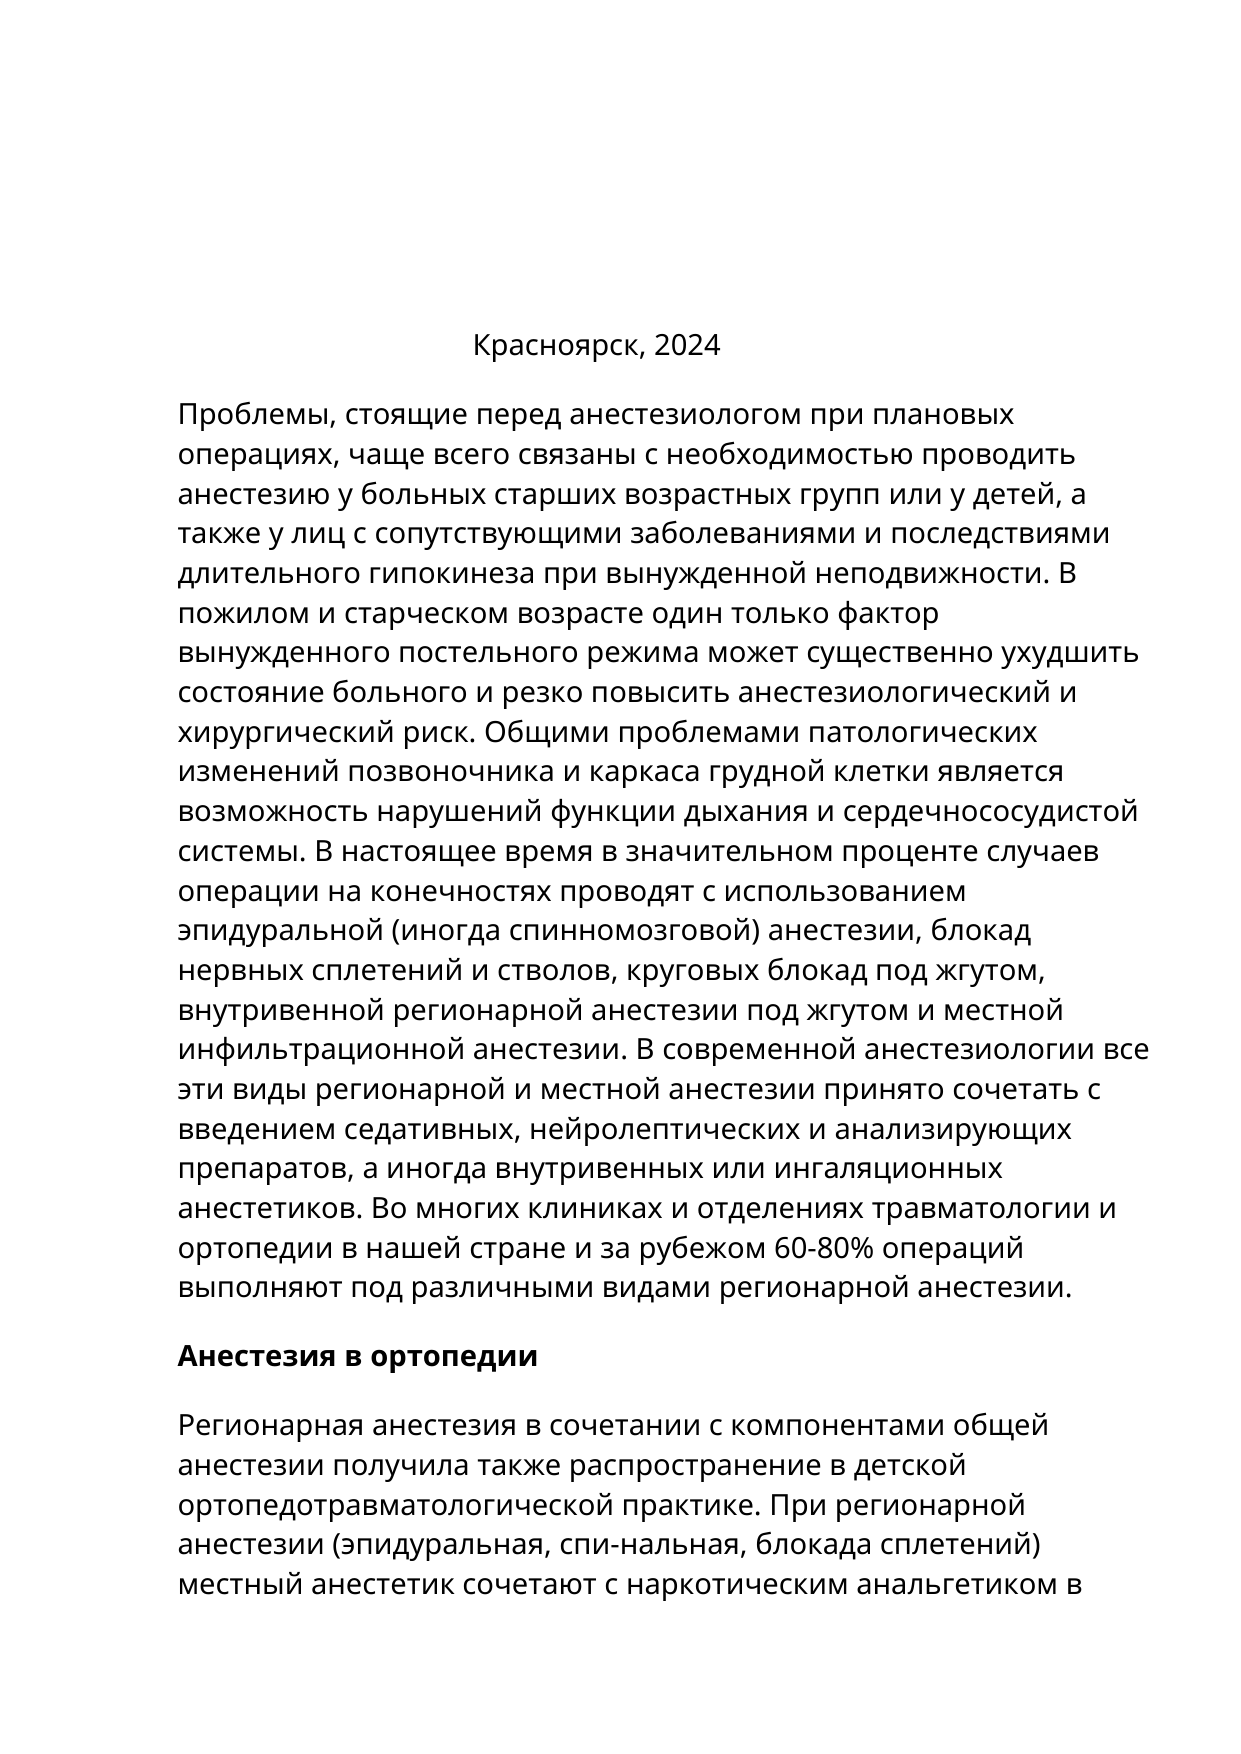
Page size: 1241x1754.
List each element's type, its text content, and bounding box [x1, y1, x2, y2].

text Анестезия в ортопедии [177, 1336, 1152, 1375]
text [177, 1404, 1152, 1603]
text Проблемы, стоящие перед анестезиологом при плановых операциях, чаще всего связаны с необходимостью проводить анестезию у больных старших возрастных групп или у детей, а также у лиц с сопутствующими заболеваниями и последствиями длительного гипокинеза при вынужденной неподвижности. В пожилом и старческом возрасте один только фактор вынужденного постельного режима может существенно ухудшить состояние больного и резко повысить анестезиологический и хирургический риск. Общими проблемами патологических изменений позвоночника и каркаса грудной клетки является возможность нарушений функции дыхания и сердечнососудистой системы. В настоящее время в значительном проценте случаев операции на конечностях проводят с использованием эпидуральной (иногда спинномозговой) анестезии, блокад нервных сплетений и стволов, круговых блокад под жгутом, внутривенной регионарной анестезии под жгутом и местной инфильтрационной анестезии. В современной анестезиологии все эти виды регионарной и местной анестезии принято сочетать с введением седативных, нейролептических и анализирующих препаратов, а иногда внутривенных или ингаляционных анестетиков. Во многих клиниках и отделениях травматологии и ортопедии в нашей стране и за рубежом 60-80% операций выполняют под различными видами регионарной анестезии. [177, 393, 1152, 1306]
text Красноярск, 2024 [177, 325, 1152, 364]
